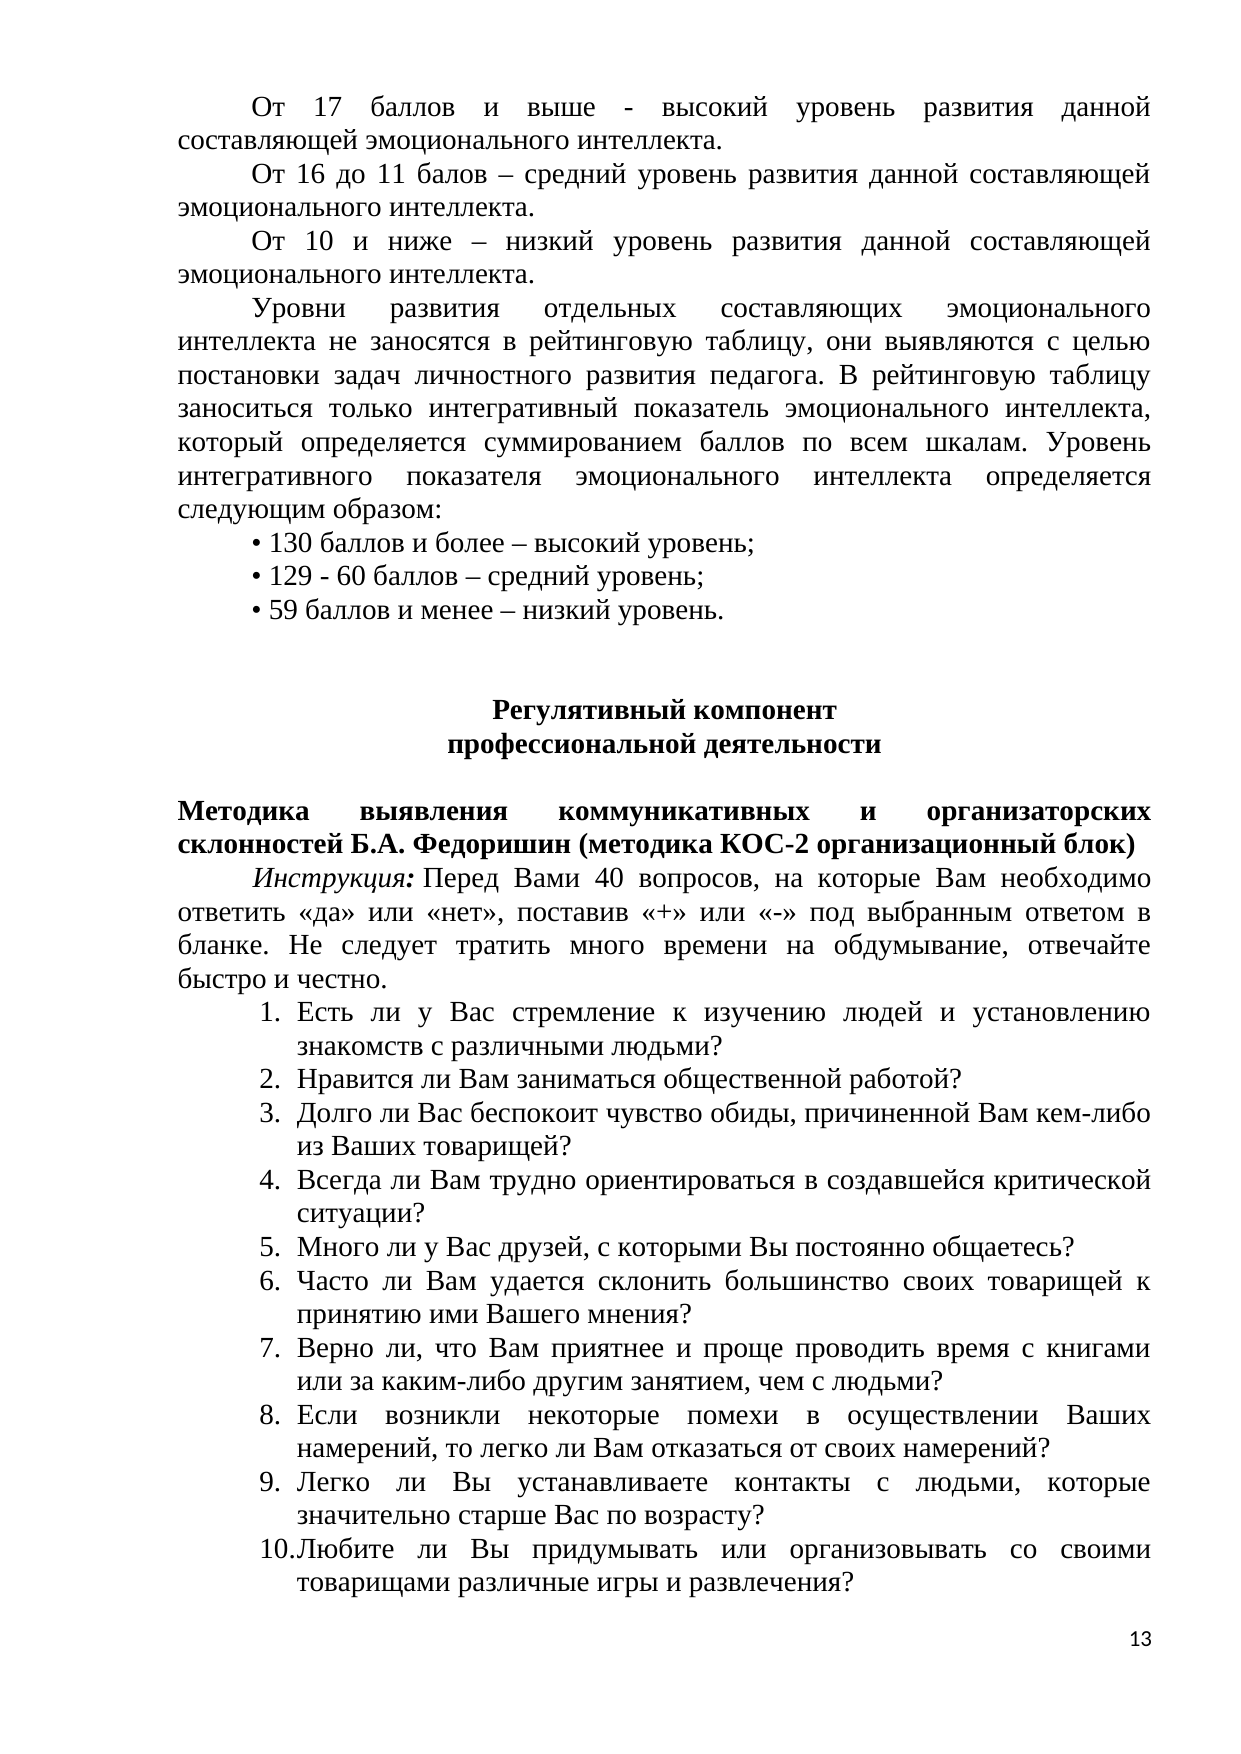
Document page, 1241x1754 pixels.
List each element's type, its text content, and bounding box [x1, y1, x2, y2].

text Уровни развития отдельных составляющих эмоционального интеллекта не заносятся в рейтинговую таблицу, они выявляются с целью постановки задач личностного развития педагога. В рейтинговую таблицу заноситься только интегративный показатель эмоционального интеллекта, который определяется суммированием баллов по всем шкалам. Уровень интегративного показателя эмоционального интеллекта определяется следующим образом: [177, 290, 1152, 525]
text Методика выявления коммуникативных и организаторских склонностей Б.А. Федоришин (методика КОС-2 организационный блок) [177, 793, 1152, 860]
text От 10 и ниже – низкий уровень развития данной составляющей эмоционального интеллекта. [177, 223, 1152, 290]
list Легко ли Вы устанавливаете контакты с людьми, которые значительно старше Вас по возрасту? [259, 1464, 1152, 1531]
list Верно ли, что Вам приятнее и проще проводить время с книгами или за каким-либо другим занятием, чем с людьми? [259, 1330, 1152, 1397]
text Регулятивный компонент [177, 692, 1152, 726]
text • 129 - 60 баллов – средний уровень; [177, 558, 1152, 592]
text • 130 баллов и более – высокий уровень; [177, 525, 1152, 558]
text От 17 баллов и выше - высокий уровень развития данной составляющей эмоционального интеллекта. [177, 89, 1152, 156]
text профессиональной деятельности [177, 726, 1152, 759]
text От 16 до 11 балов – средний уровень развития данной составляющей эмоционального интеллекта. [177, 156, 1152, 223]
list Любите ли Вы придумывать или организовывать со своими товарищами различные игры и развлечения? [259, 1531, 1152, 1598]
list Много ли у Вас друзей, с которыми Вы постоянно общаетесь? [259, 1229, 1152, 1263]
list Если возникли некоторые помехи в осуществлении Ваших намерений, то легко ли Вам отказаться от своих намерений? [259, 1397, 1152, 1464]
list Есть ли у Вас стремление к изучению людей и установлению знакомств с различными людьми? [259, 994, 1152, 1061]
text Инструкция: Перед Вами 40 вопросов, на которые Вам необходимо ответить «да» или «нет», поставив «+» или «-» под выбранным ответом в бланке. Не следует тратить много времени на обдумывание, отвечайте быстро и честно. [177, 860, 1152, 994]
list Часто ли Вам удается склонить большинство своих товарищей к принятию ими Вашего мнения? [259, 1263, 1152, 1330]
text • 59 баллов и менее – низкий уровень. [177, 592, 1152, 625]
list Всегда ли Вам трудно ориентироваться в создавшейся критической ситуации? [259, 1162, 1152, 1229]
list Долго ли Вас беспокоит чувство обиды, причиненной Вам кем-либо из Ваших товарищей? [259, 1095, 1152, 1162]
list Нравится ли Вам заниматься общественной работой? [259, 1061, 1152, 1095]
